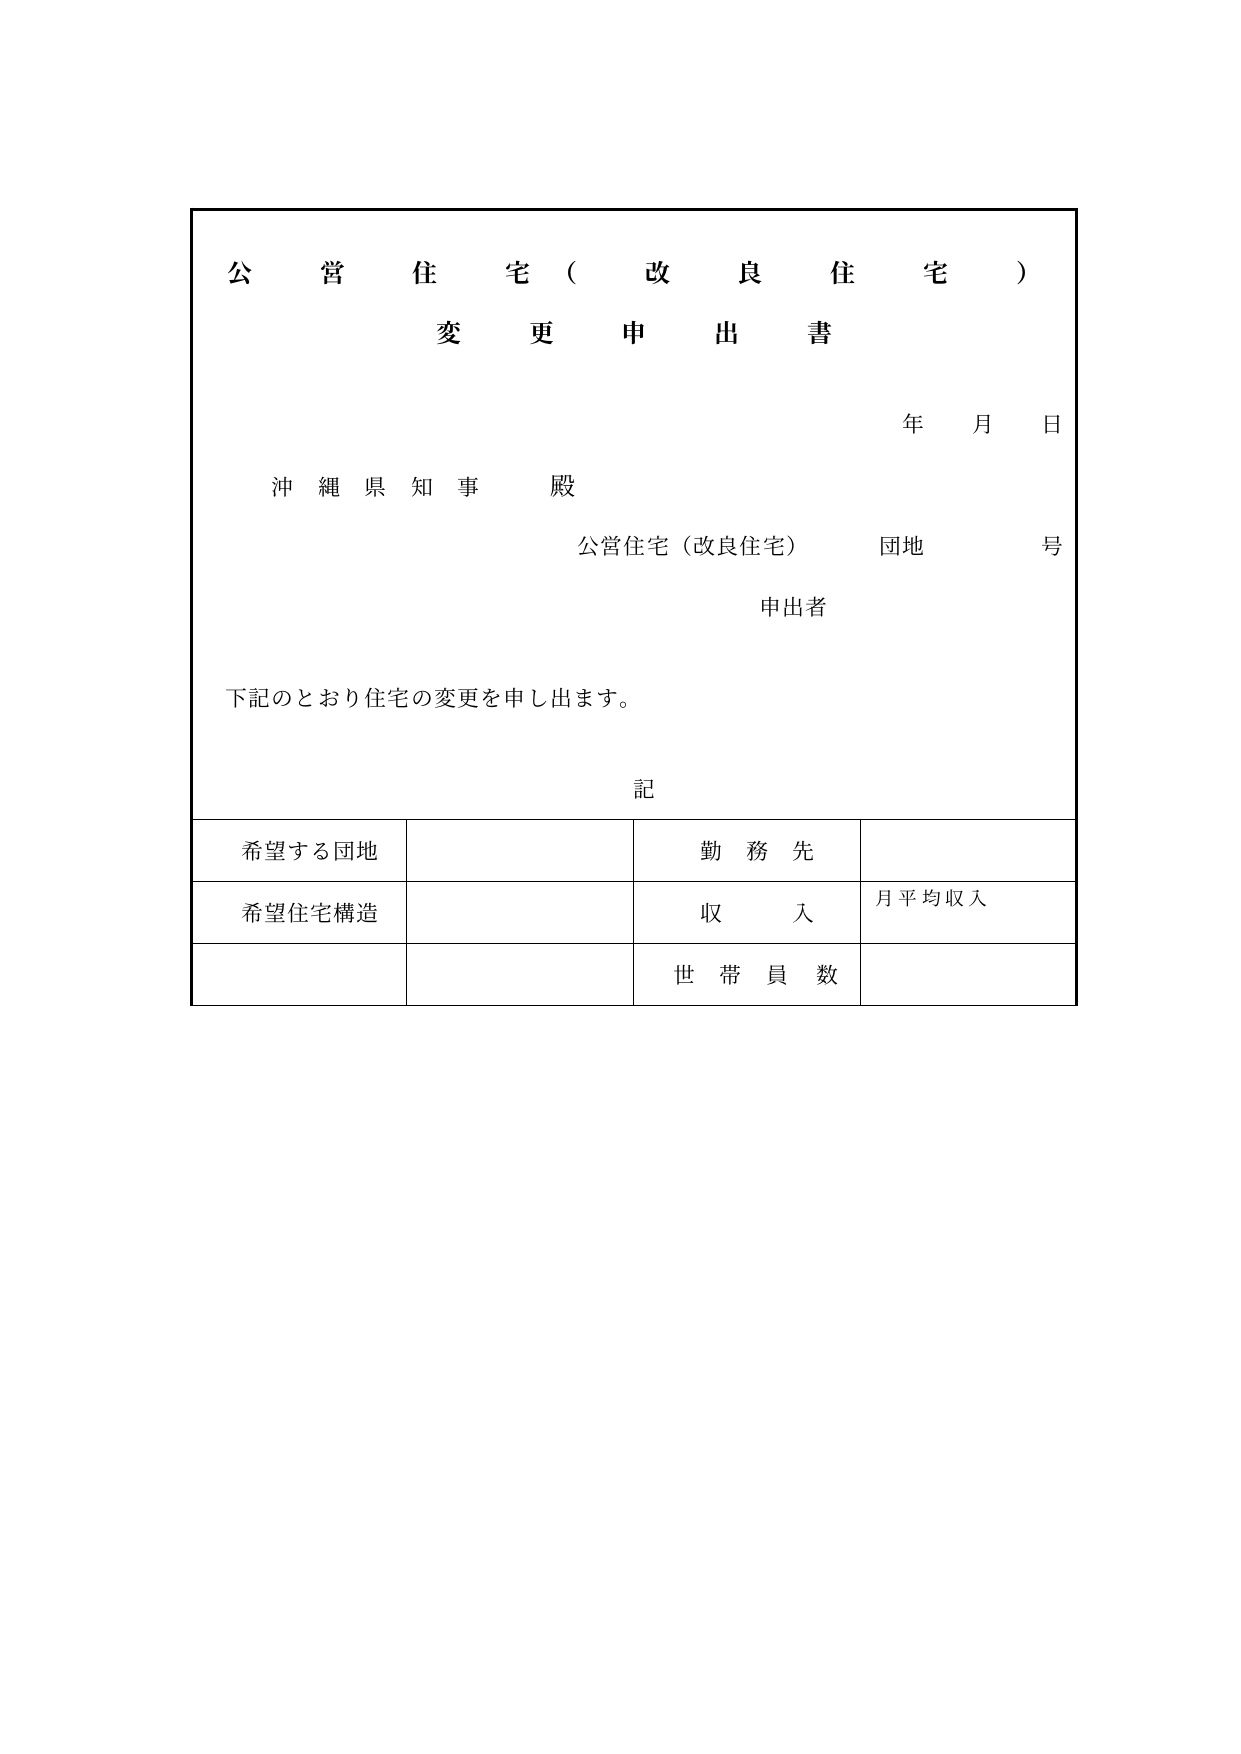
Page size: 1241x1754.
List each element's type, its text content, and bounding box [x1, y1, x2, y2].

table_cell 希望する団地 [193, 820, 406, 881]
table_cell [193, 944, 406, 1004]
table_cell 希望住宅構造 [193, 882, 406, 943]
table_header 公 営 住 宅（ 改 良 住 宅 ） 変 更 申 出 書 年 月 日 沖 縄 県 知 事 殿 公営住宅（改良住宅） 団地 号 申出者 下記のとおり住宅の変更を申し出ます。 記 [193, 211, 1075, 819]
table_cell [407, 882, 633, 943]
table_cell 月平均収入 [861, 882, 1075, 943]
table_cell [861, 944, 1075, 1004]
table_cell 収 入 [634, 882, 860, 943]
table_cell [861, 820, 1075, 881]
table_cell 勤 務 先 [634, 820, 860, 881]
table_cell 世帯員数 [634, 944, 860, 1004]
table_cell [407, 944, 633, 1004]
table_cell [407, 820, 633, 881]
